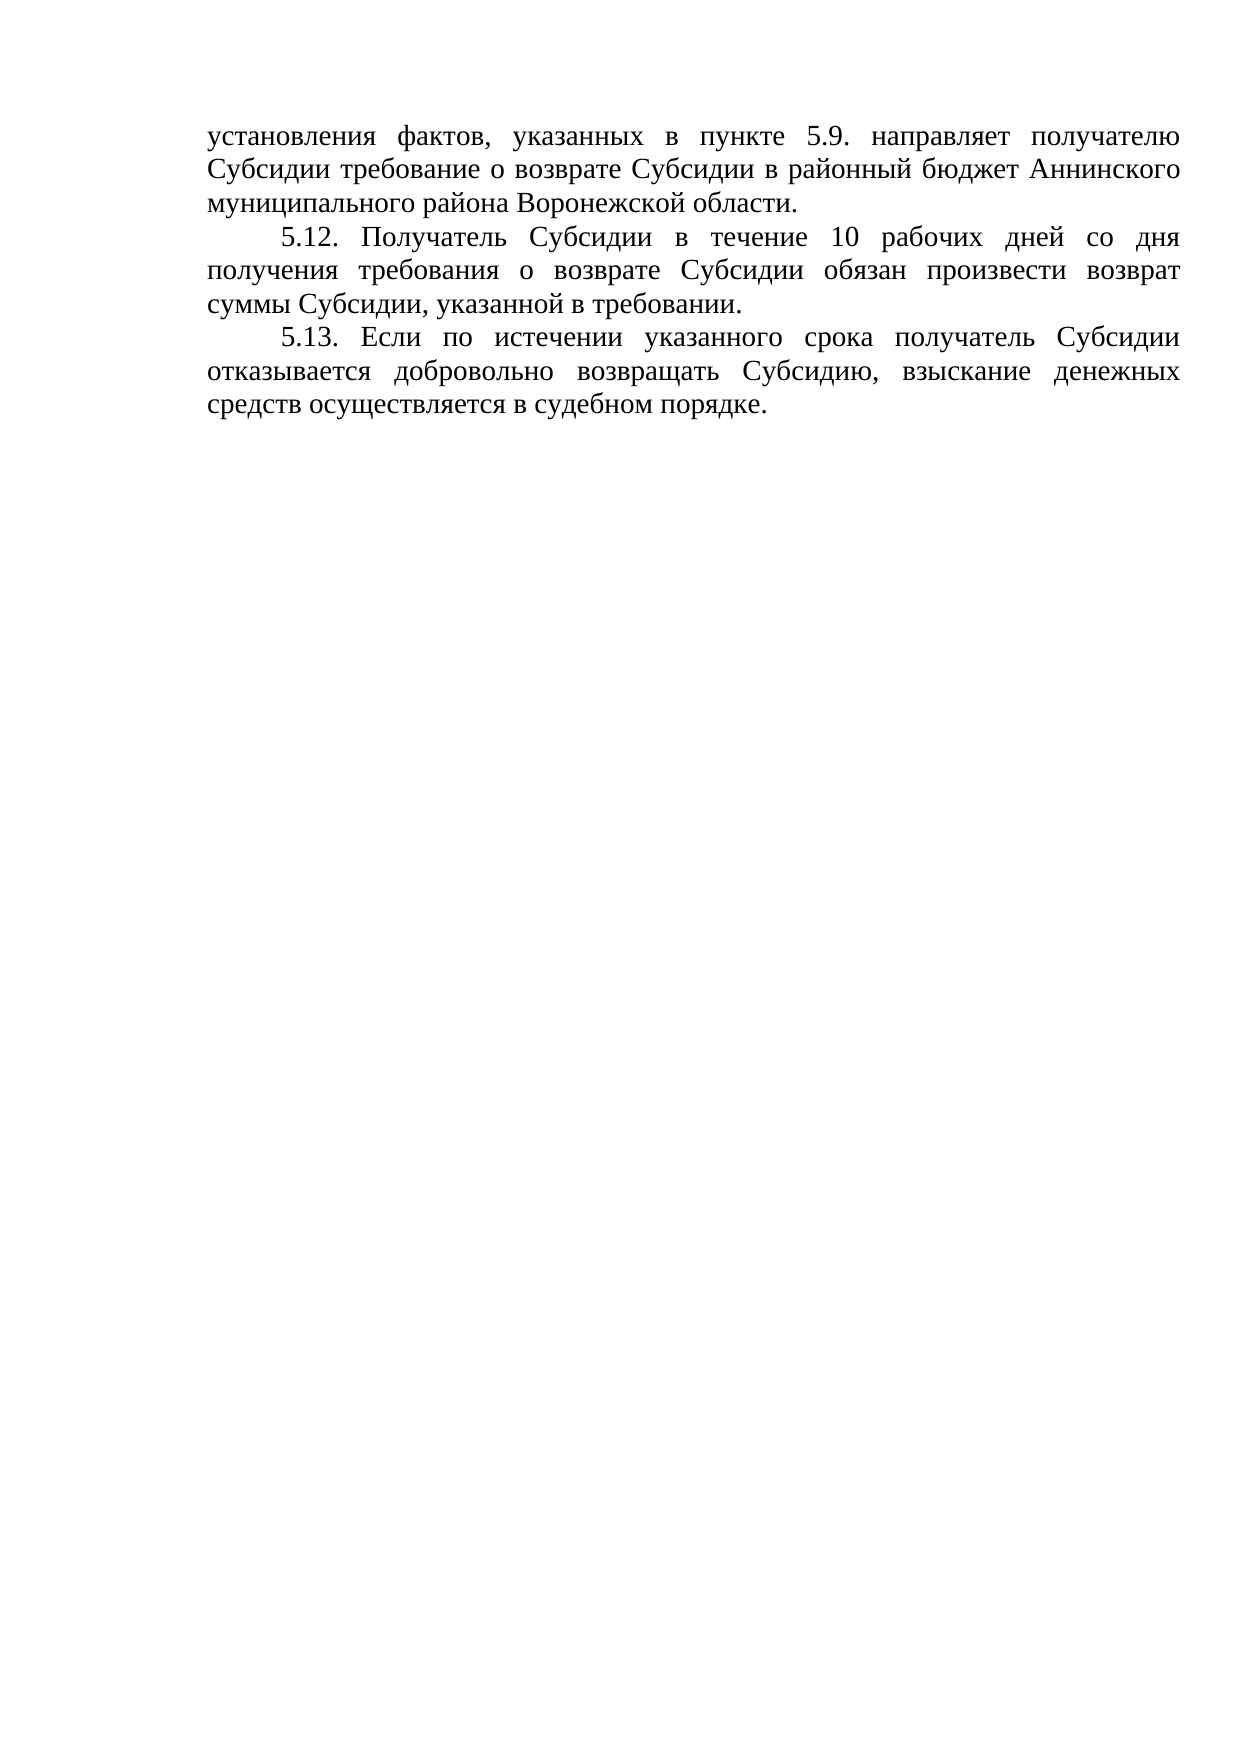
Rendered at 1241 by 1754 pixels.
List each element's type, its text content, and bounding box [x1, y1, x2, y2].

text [207, 118, 1181, 219]
text 5.12. Получатель Субсидии в течение 10 рабочих дней со дня получения требования о возврате Субсидии обязан произвести возврат суммы Субсидии, указанной в требовании. [207, 219, 1181, 319]
text 5.13. Если по истечении указанного срока получатель Субсидии отказывается добровольно возвращать Субсидию, взыскание денежных средств осуществляется в судебном порядке. [207, 319, 1181, 420]
